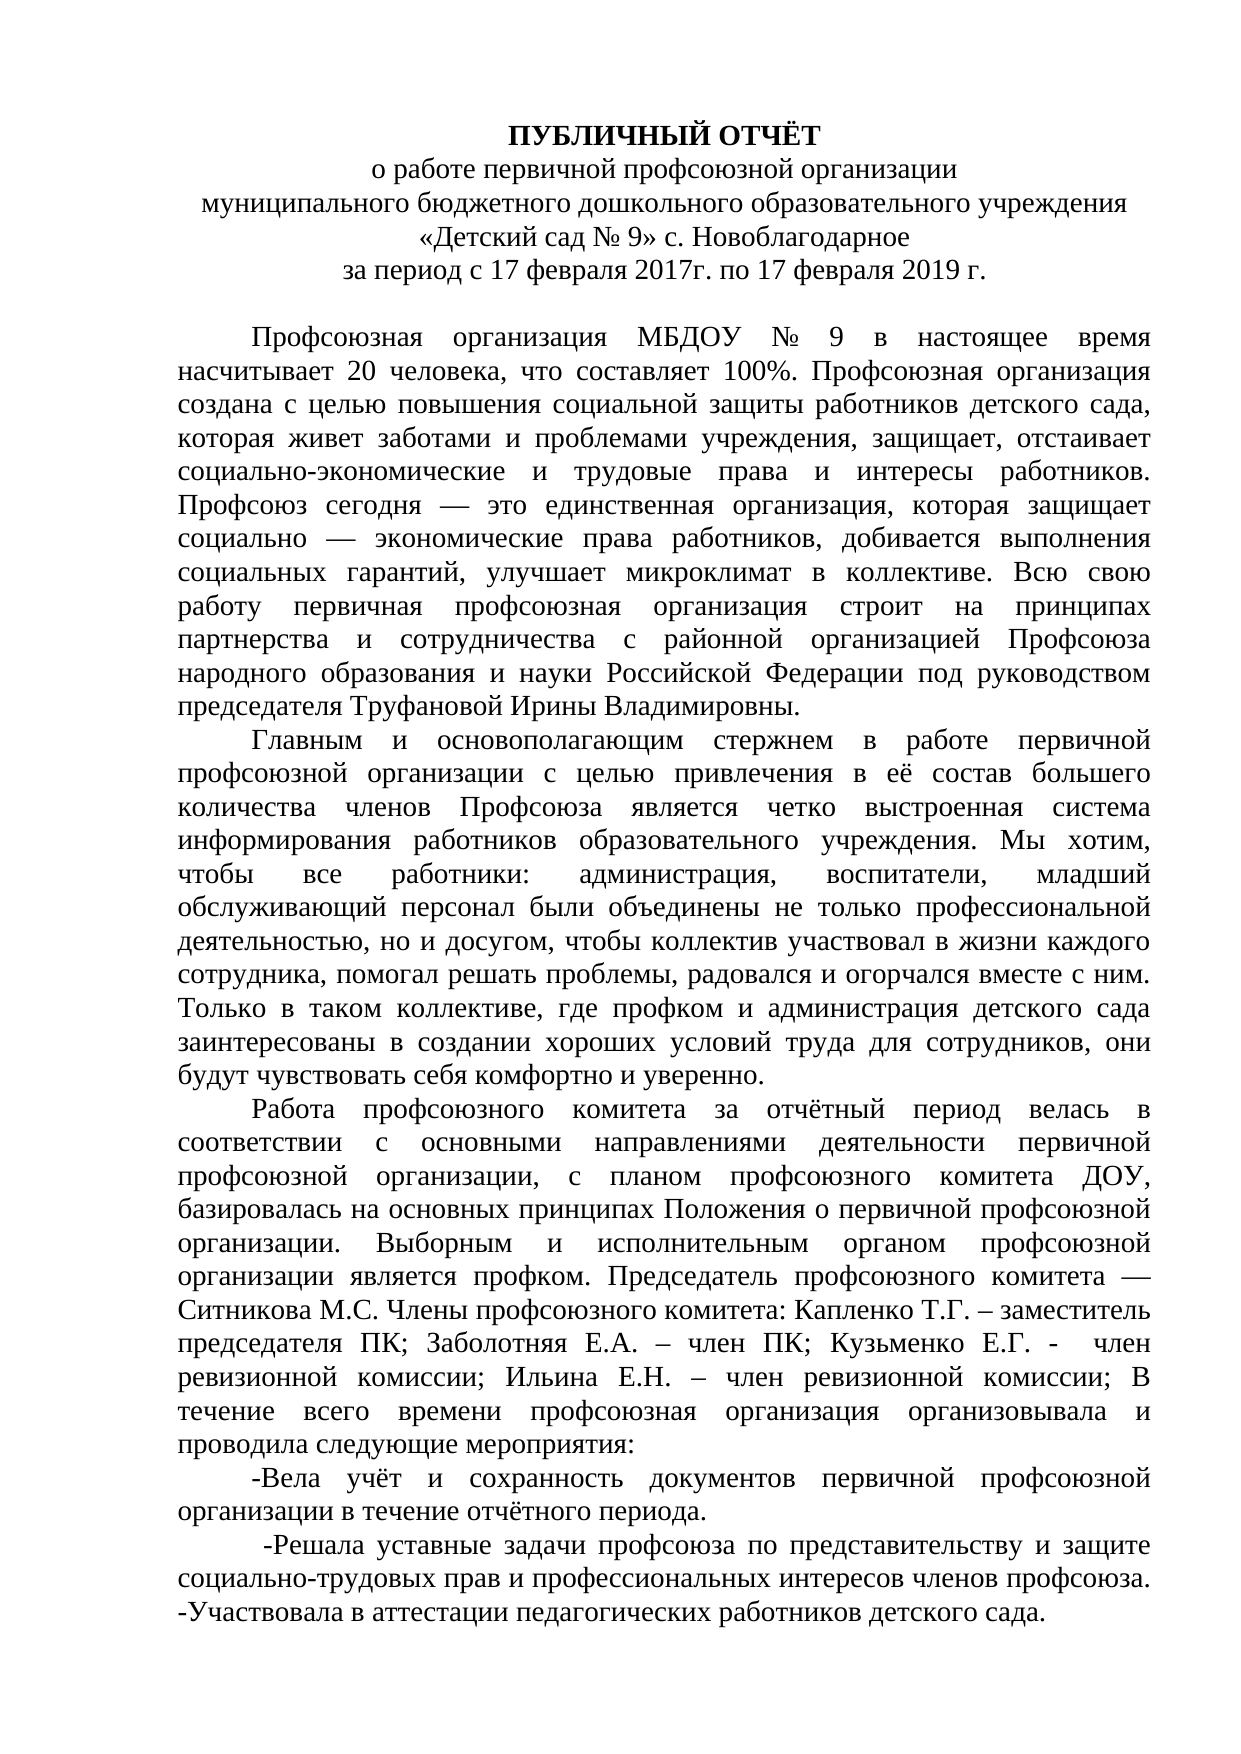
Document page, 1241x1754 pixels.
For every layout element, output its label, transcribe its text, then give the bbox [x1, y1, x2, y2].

text муниципального бюджетного дошкольного образовательного учреждения «Детский сад № 9» с. Новоблагодарное [177, 185, 1152, 252]
text Профсоюзная организация МБДОУ № 9 в настоящее время насчитывает 20 человека, что составляет 100%. Профсоюзная организация создана с целью повышения социальной защиты работников детского сада, которая живет заботами и проблемами учреждения, защищает, отстаивает социально-экономические и трудовые права и интересы работников. Профсоюз сегодня — это единственная организация, которая защищает социально — экономические права работников, добивается выполнения социальных гарантий, улучшает микроклимат в коллективе. Всю свою работу первичная профсоюзная организация строит на принципах партнерства и сотрудничества с районной организацией Профсоюза народного образования и науки Российской Федерации под руководством председателя Труфановой Ирины Владимировны. [177, 319, 1152, 722]
text -Решала уставные задачи профсоюза по представительству и защите социально-трудовых прав и профессиональных интересов членов профсоюза. -Участвовала в аттестации педагогических работников детского сада. [177, 1527, 1152, 1627]
text о работе первичной профсоюзной организации [177, 152, 1152, 185]
text Главным и основополагающим стержнем в работе первичной профсоюзной организации с целью привлечения в её состав большего количества членов Профсоюза является четко выстроенная система информирования работников образовательного учреждения. Мы хотим, чтобы все работники: администрация, воспитатели, младший обслуживающий персонал были объединены не только профессиональной деятельностью, но и досугом, чтобы коллектив участвовал в жизни каждого сотрудника, помогал решать проблемы, радовался и огорчался вместе с ним. Только в таком коллективе, где профком и администрация детского сада заинтересованы в создании хороших условий труда для сотрудников, они будут чувствовать себя комфортно и уверенно. [177, 722, 1152, 1091]
text -Вела учёт и сохранность документов первичной профсоюзной организации в течение отчётного периода. [177, 1460, 1152, 1527]
text ПУБЛИЧНЫЙ ОТЧЁТ [177, 118, 1152, 152]
text Работа профсоюзного комитета за отчётный период велась в соответствии с основными направлениями деятельности первичной профсоюзной организации, с планом профсоюзного комитета ДОУ, базировалась на основных принципах Положения о первичной профсоюзной организации. Выборным и исполнительным органом профсоюзной организации является профком. Председатель профсоюзного комитета —Ситникова М.С. Члены профсоюзного комитета: Капленко Т.Г. – заместитель председателя ПК; Заболотняя Е.А. – член ПК; Кузьменко Е.Г. - член ревизионной комиссии; Ильина Е.Н. – член ревизионной комиссии; В течение всего времени профсоюзная организация организовывала и проводила следующие мероприятия: [177, 1091, 1152, 1460]
text за период с 17 февраля 2017г. по 17 февраля 2019 г. [177, 252, 1152, 286]
